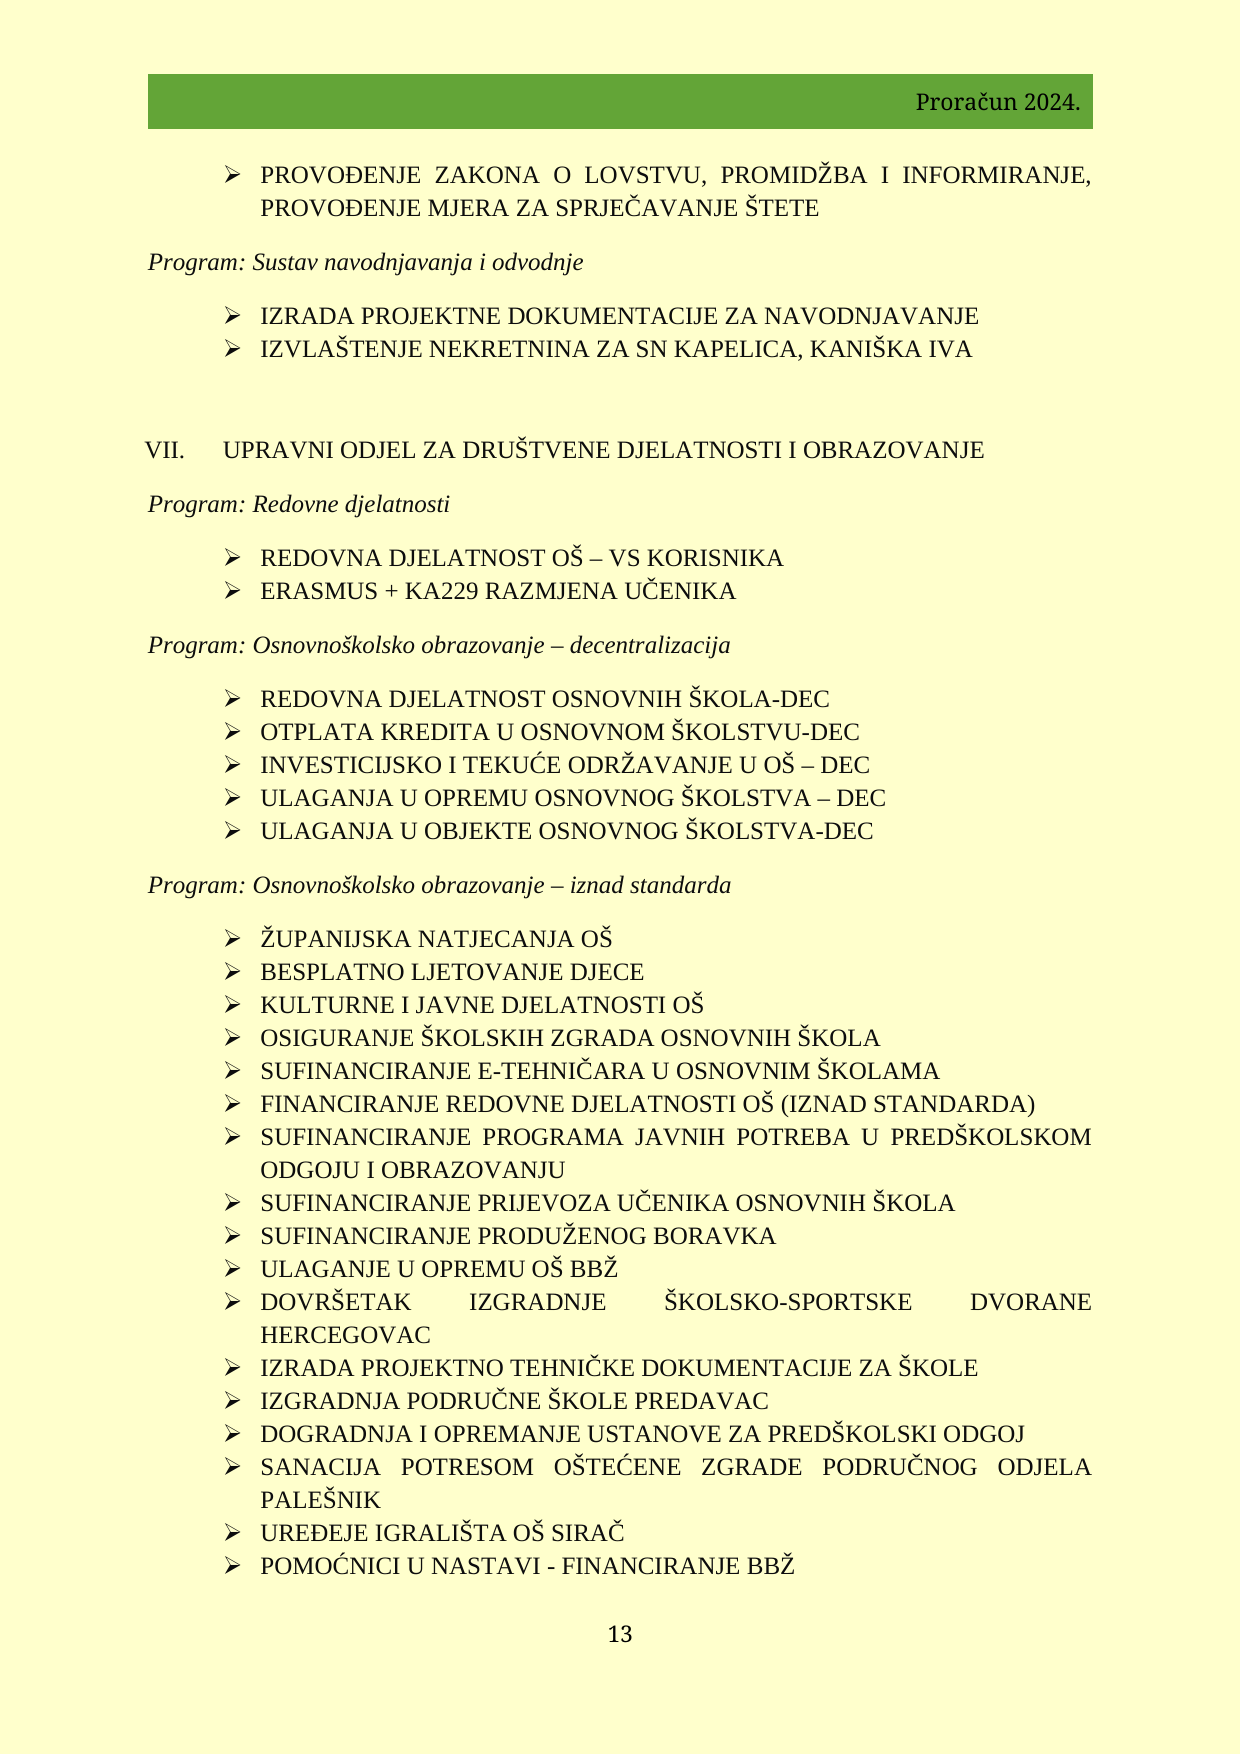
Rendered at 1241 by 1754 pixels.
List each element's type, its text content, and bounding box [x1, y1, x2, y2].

list POMOĆNICI U NASTAVI - FINANCIRANJE BBŽ [223, 1551, 1093, 1580]
list REDOVNA DJELATNOST OSNOVNIH ŠKOLA-DEC [223, 684, 1093, 713]
text Program: Osnovnoškolsko obrazovanje – decentralizacija [148, 630, 1093, 659]
list IZGRADNJA PODRUČNE ŠKOLE PREDAVAC [223, 1386, 1093, 1415]
list ULAGANJA U OBJEKTE OSNOVNOG ŠKOLSTVA-DEC [223, 816, 1093, 845]
list KULTURNE I JAVNE DJELATNOSTI OŠ [223, 990, 1093, 1018]
list OTPLATA KREDITA U OSNOVNOM ŠKOLSTVU-DEC [223, 717, 1093, 746]
list UPRAVNI ODJEL ZA DRUŠTVENE DJELATNOSTI I OBRAZOVANJE [185, 436, 1093, 464]
list SUFINANCIRANJE PRIJEVOZA UČENIKA OSNOVNIH ŠKOLA [223, 1188, 1093, 1217]
list OSIGURANJE ŠKOLSKIH ZGRADA OSNOVNIH ŠKOLA [223, 1023, 1093, 1052]
list DOGRADNJA I OPREMANJE USTANOVE ZA PREDŠKOLSKI ODGOJ [223, 1419, 1093, 1448]
text Program: Sustav navodnjavanja i odvodnje [148, 247, 1093, 276]
list IZVLAŠTENJE NEKRETNINA ZA SN KAPELICA, KANIŠKA IVA [223, 334, 1093, 363]
text Program: Redovne djelatnosti [148, 489, 1093, 518]
list SUFINANCIRANJE PRODUŽENOG BORAVKA [223, 1221, 1093, 1250]
list SUFINANCIRANJE PROGRAMA JAVNIH POTREBA U PREDŠKOLSKOM ODGOJU I OBRAZOVANJU [223, 1122, 1093, 1184]
list BESPLATNO LJETOVANJE DJECE [223, 957, 1093, 986]
list REDOVNA DJELATNOST OŠ – VS KORISNIKA [223, 543, 1093, 572]
list SUFINANCIRANJE E-TEHNIČARA U OSNOVNIM ŠKOLAMA [223, 1056, 1093, 1084]
list IZRADA PROJEKTNE DOKUMENTACIJE ZA NAVODNJAVANJE [223, 301, 1093, 330]
list ULAGANJA U OPREMU OSNOVNOG ŠKOLSTVA – DEC [223, 783, 1093, 812]
text Program: Osnovnoškolsko obrazovanje – iznad standarda [148, 870, 1093, 899]
list UREĐEJE IGRALIŠTA OŠ SIRAČ [223, 1518, 1093, 1547]
list ŽUPANIJSKA NATJECANJA OŠ [223, 924, 1093, 952]
list SANACIJA POTRESOM OŠTEĆENE ZGRADE PODRUČNOG ODJELA PALEŠNIK [223, 1452, 1093, 1514]
list ULAGANJE U OPREMU OŠ BBŽ [223, 1254, 1093, 1283]
list ERASMUS + KA229 RAZMJENA UČENIKA [223, 576, 1093, 605]
list PROVOĐENJE ZAKONA O LOVSTVU, PROMIDŽBA I INFORMIRANJE, PROVOĐENJE MJERA ZA SPRJEČAVANJE ŠTETE [223, 160, 1093, 222]
list DOVRŠETAK IZGRADNJE ŠKOLSKO-SPORTSKE DVORANE HERCEGOVAC [223, 1287, 1093, 1349]
list IZRADA PROJEKTNO TEHNIČKE DOKUMENTACIJE ZA ŠKOLE [223, 1353, 1093, 1382]
list FINANCIRANJE REDOVNE DJELATNOSTI OŠ (IZNAD STANDARDA) [223, 1089, 1093, 1118]
list INVESTICIJSKO I TEKUĆE ODRŽAVANJE U OŠ – DEC [223, 750, 1093, 779]
